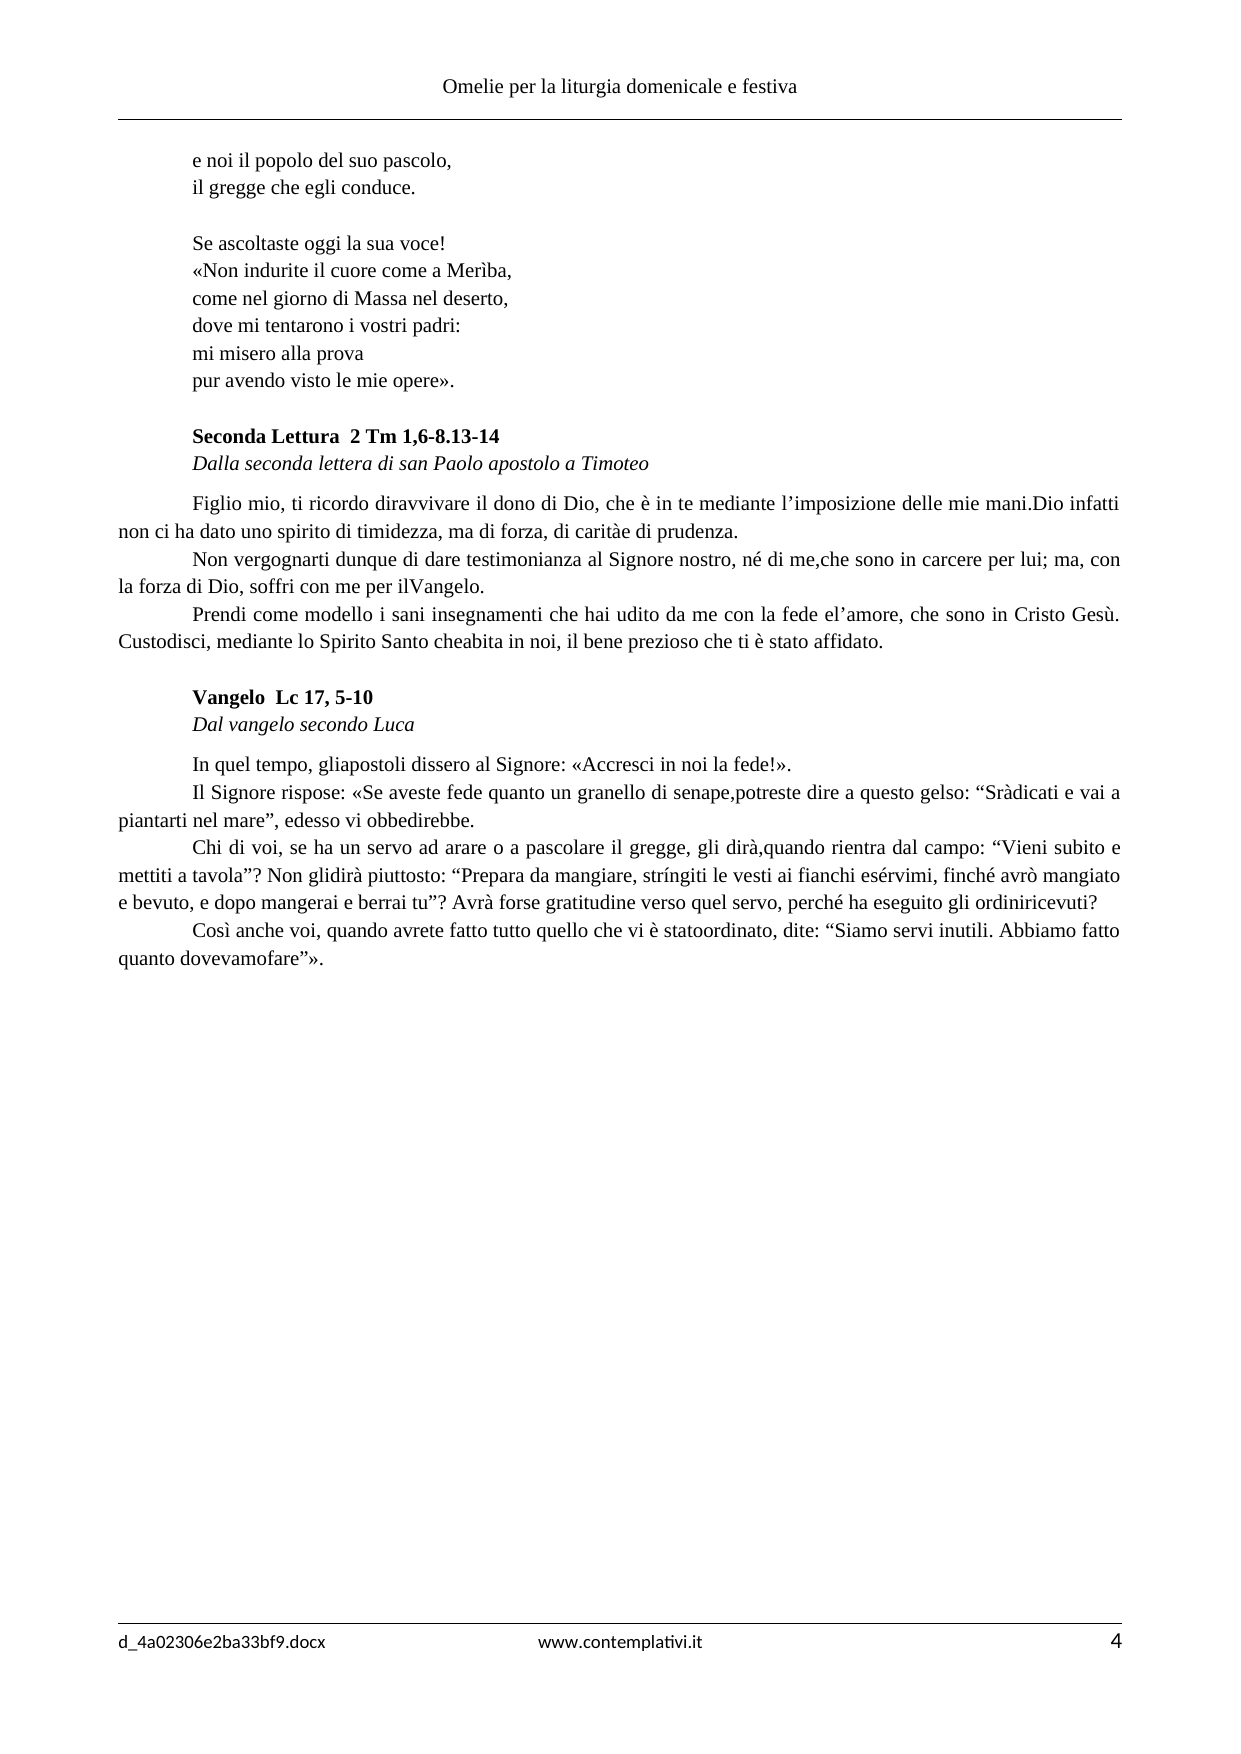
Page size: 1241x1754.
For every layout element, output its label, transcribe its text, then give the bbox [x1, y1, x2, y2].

text mi misero alla prova [118, 341, 1122, 365]
text Prendi come modello i sani insegnamenti che hai udito da me con la fede el’amore, che sono in Cristo Gesù. Custodisci, mediante lo Spirito Santo cheabita in noi, il bene prezioso che ti è stato affidato. [118, 602, 1122, 653]
text Così anche voi, quando avrete fatto tutto quello che vi è statoordinato, dite: “Siamo servi inutili. Abbiamo fatto quanto dovevamofare”». [118, 918, 1122, 969]
text Dal vangelo secondo Luca [118, 712, 1122, 736]
text come nel giorno di Massa nel deserto, [118, 286, 1122, 310]
text e noi il popolo del suo pascolo, [118, 148, 1122, 172]
text Il Signore rispose: «Se aveste fede quanto un granello di senape,potreste dire a questo gelso: “Sràdicati e vai a piantarti nel mare”, edesso vi obbedirebbe. [118, 780, 1122, 832]
text Dalla seconda lettera di san Paolo apostolo a Timoteo [118, 451, 1122, 475]
text «Non indurite il cuore come a Merìba, [118, 258, 1122, 282]
text In quel tempo, gliapostoli dissero al Signore: «Accresci in noi la fede!». [118, 752, 1122, 776]
text Non vergognarti dunque di dare testimonianza al Signore nostro, né di me,che sono in carcere per lui; ma, con la forza di Dio, soffri con me per ilVangelo. [118, 547, 1122, 598]
text dove mi tentarono i vostri padri: [118, 313, 1122, 337]
text Se ascoltaste oggi la sua voce! [118, 230, 1122, 254]
text Seconda Lettura 2 Tm 1,6-8.13-14 [118, 424, 1122, 448]
text pur avendo visto le mie opere». [118, 368, 1122, 392]
text Chi di voi, se ha un servo ad arare o a pascolare il gregge, gli dirà,quando rientra dal campo: “Vieni subito e mettiti a tavola”? Non glidirà piuttosto: “Prepara da mangiare, stríngiti le vesti ai fianchi esérvimi, finché avrò mangiato e bevuto, e dopo mangerai e berrai tu”? Avrà forse gratitudine verso quel servo, perché ha eseguito gli ordiniricevuti? [118, 835, 1122, 914]
text Vangelo Lc 17, 5-10 [118, 684, 1122, 709]
text il gregge che egli conduce. [118, 175, 1122, 199]
text Figlio mio, ti ricordo diravvivare il dono di Dio, che è in te mediante l’imposizione delle mie mani.Dio infatti non ci ha dato uno spirito di timidezza, ma di forza, di caritàe di prudenza. [118, 491, 1122, 543]
